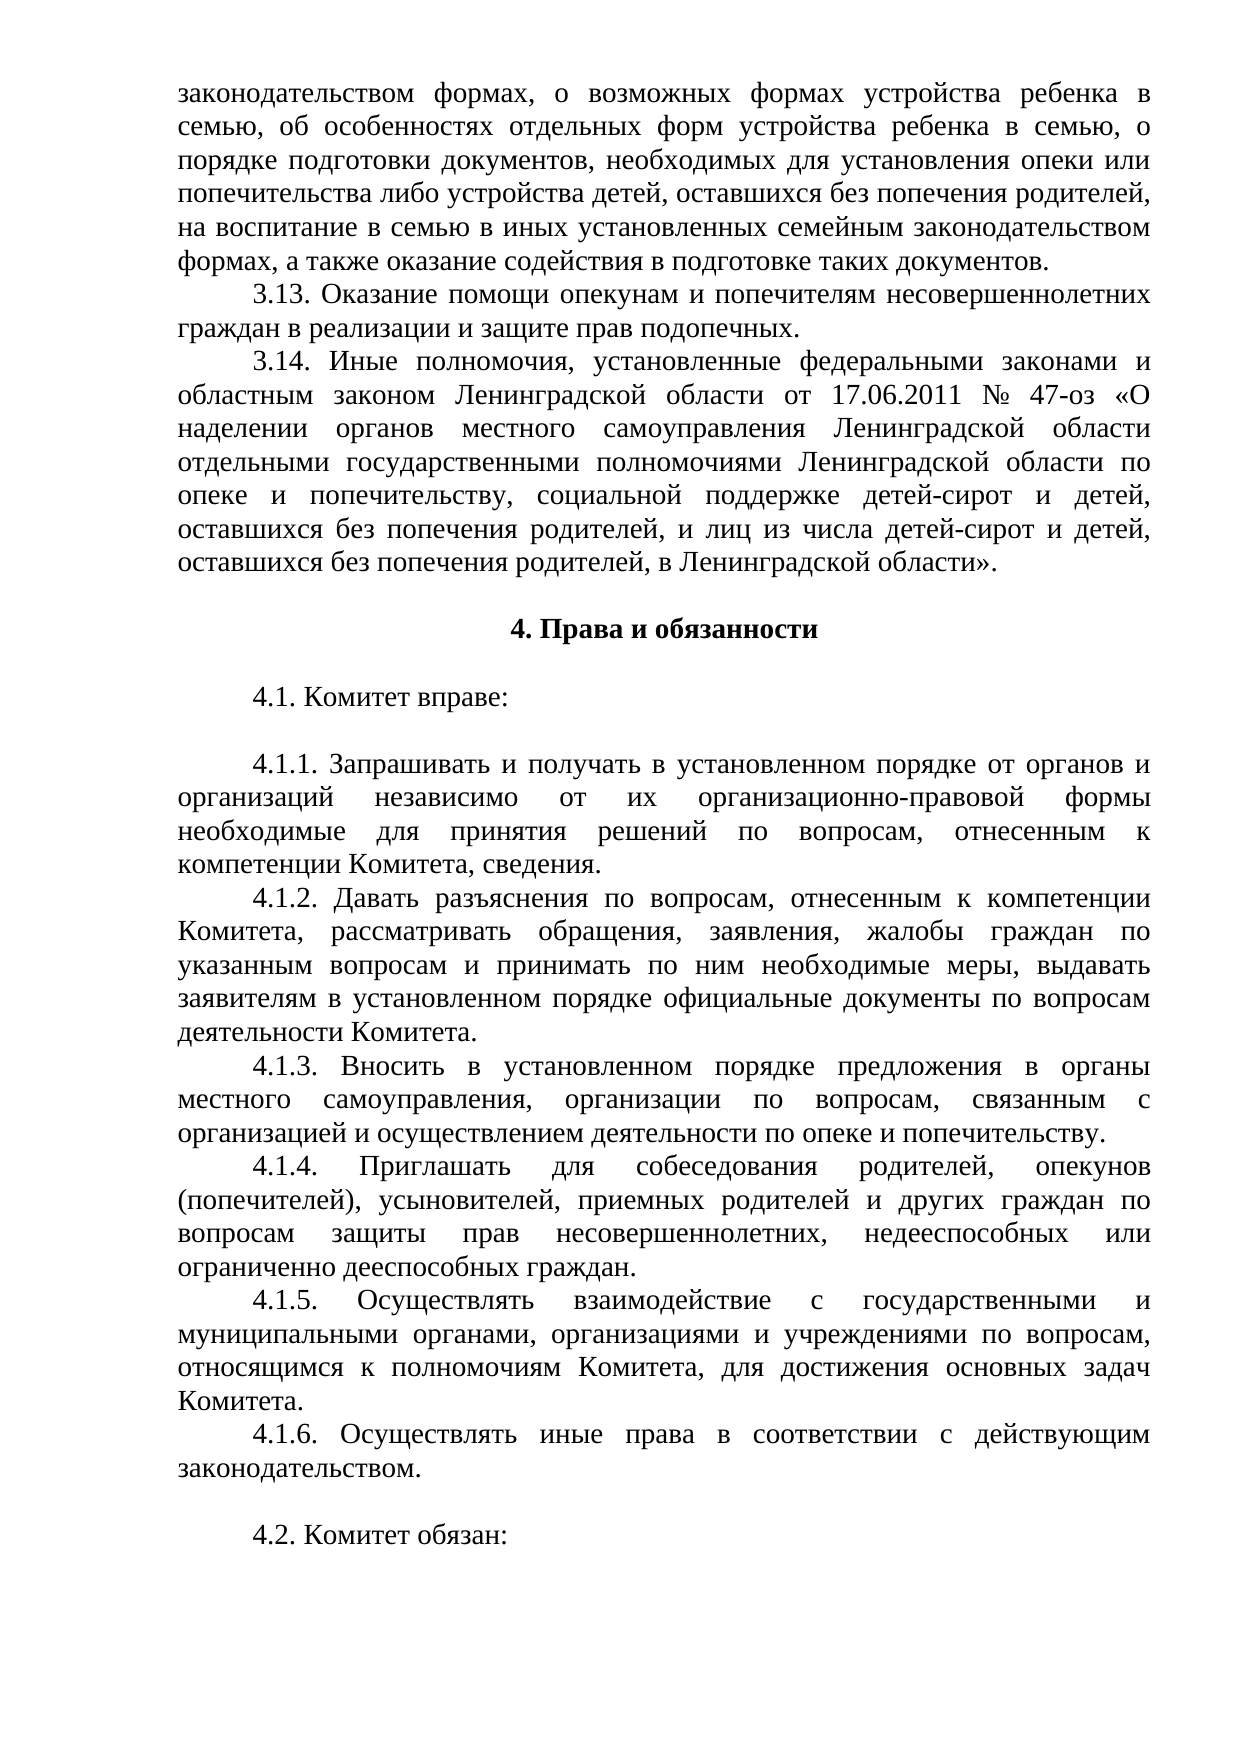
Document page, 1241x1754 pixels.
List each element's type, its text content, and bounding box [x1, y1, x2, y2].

text 4. Права и обязанности [177, 612, 1152, 645]
text 4.1. Комитет вправе: [177, 679, 1152, 712]
text 4.1.1. Запрашивать и получать в установленном порядке от органов и организаций независимо от их организационно-правовой формы необходимые для принятия решений по вопросам, отнесенным к компетенции Комитета, сведения. [177, 746, 1152, 880]
text 4.1.5. Осуществлять взаимодействие с государственными и муниципальными органами, организациями и учреждениями по вопросам, относящимся к полномочиям Комитета, для достижения основных задач Комитета. [177, 1282, 1152, 1417]
text 4.2. Комитет обязан: [177, 1517, 1152, 1551]
text 4.1.4. Приглашать для собеседования родителей, опекунов (попечителей), усыновителей, приемных родителей и других граждан по вопросам защиты прав несовершеннолетних, недееспособных или ограниченно дееспособных граждан. [177, 1148, 1152, 1282]
text 3.14. Иные полномочия, установленные федеральными законами и областным законом Ленинградской области от 17.06.2011 № 47-оз «О наделении органов местного самоуправления Ленинградской области отдельными государственными полномочиями Ленинградской области по опеке и попечительству, социальной поддержке детей-сирот и детей, оставшихся без попечения родителей, и лиц из числа детей-сирот и детей, оставшихся без попечения родителей, в Ленинградской области». [177, 343, 1152, 578]
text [177, 75, 1152, 276]
text 4.1.6. Осуществлять иные права в соответствии с действующим законодательством. [177, 1417, 1152, 1484]
text 4.1.2. Давать разъяснения по вопросам, отнесенным к компетенции Комитета, рассматривать обращения, заявления, жалобы граждан по указанным вопросам и принимать по ним необходимые меры, выдавать заявителям в установленном порядке официальные документы по вопросам деятельности Комитета. [177, 880, 1152, 1048]
text 3.13. Оказание помощи опекунам и попечителям несовершеннолетних граждан в реализации и защите прав подопечных. [177, 276, 1152, 343]
text 4.1.3. Вносить в установленном порядке предложения в органы местного самоуправления, организации по вопросам, связанным с организацией и осуществлением деятельности по опеке и попечительству. [177, 1048, 1152, 1148]
